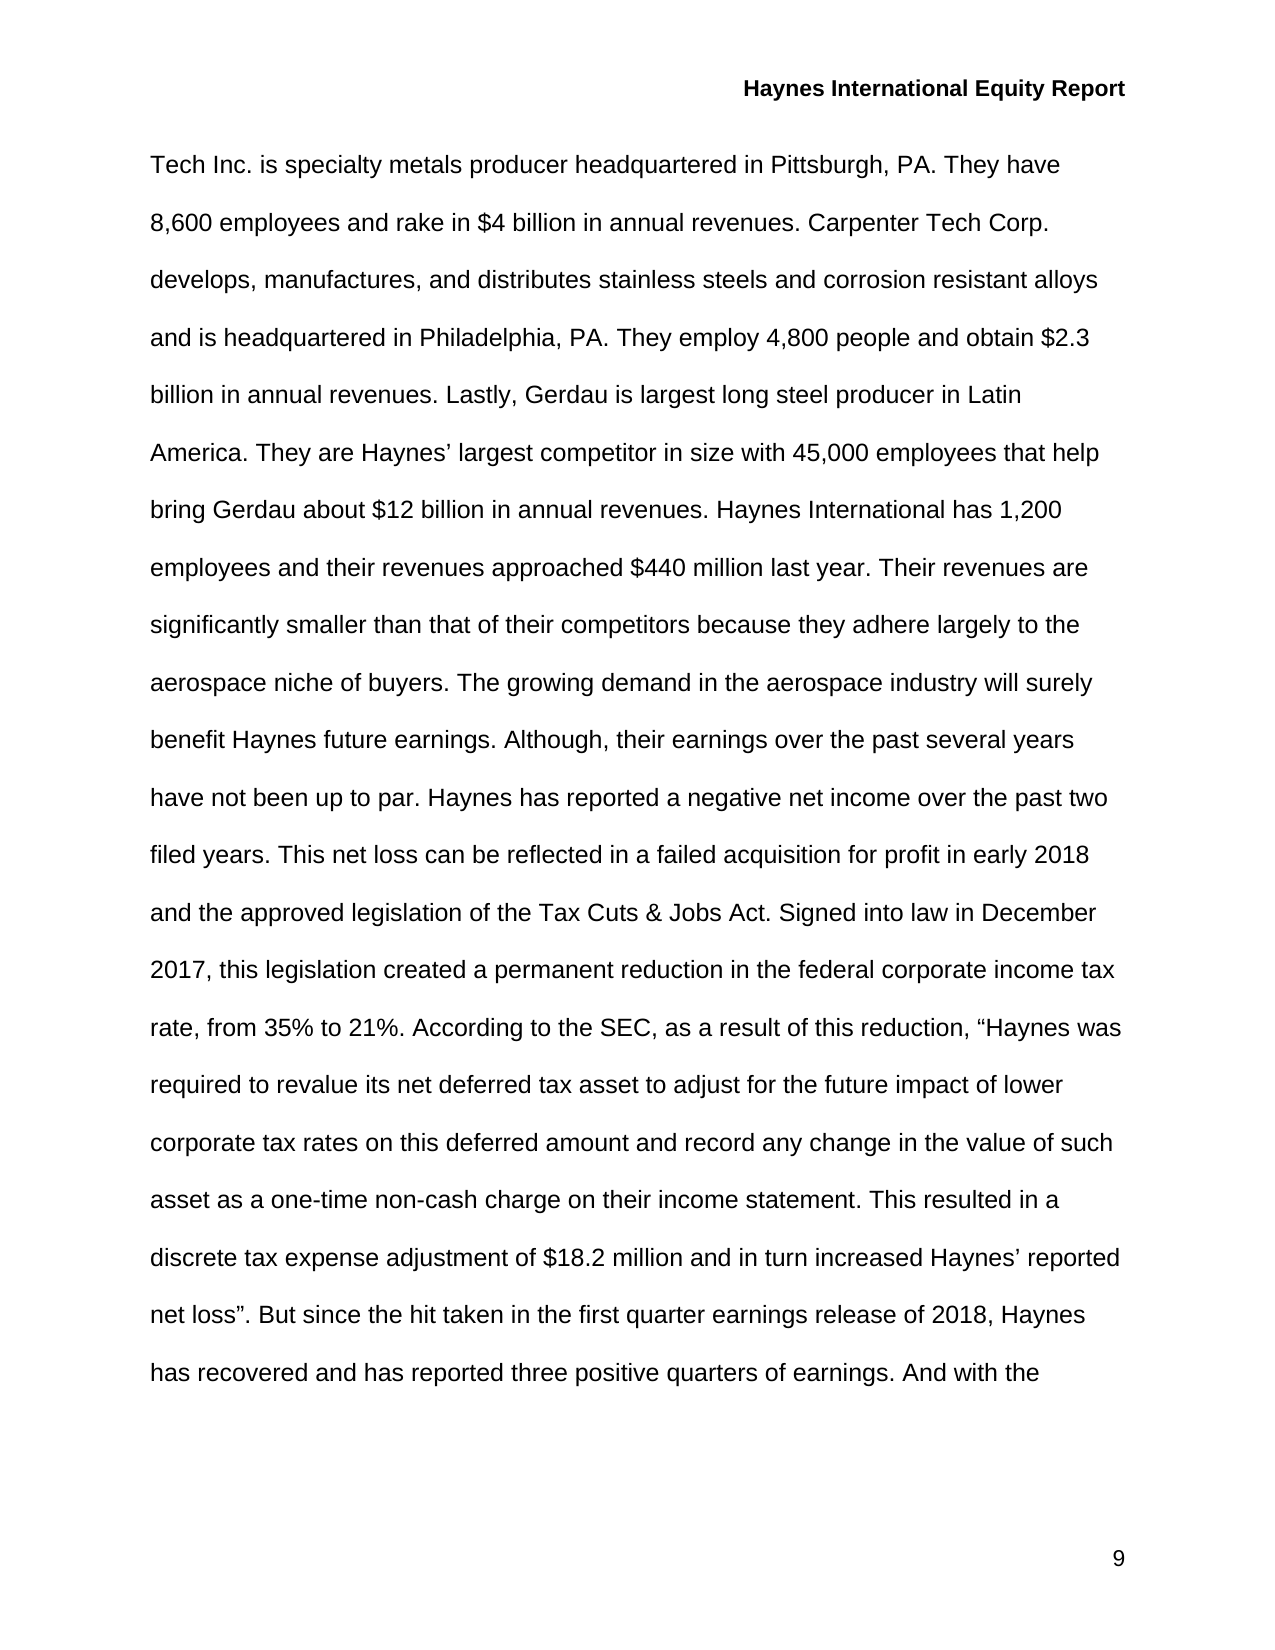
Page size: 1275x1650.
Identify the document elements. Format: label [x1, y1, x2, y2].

text [150, 150, 1125, 1386]
